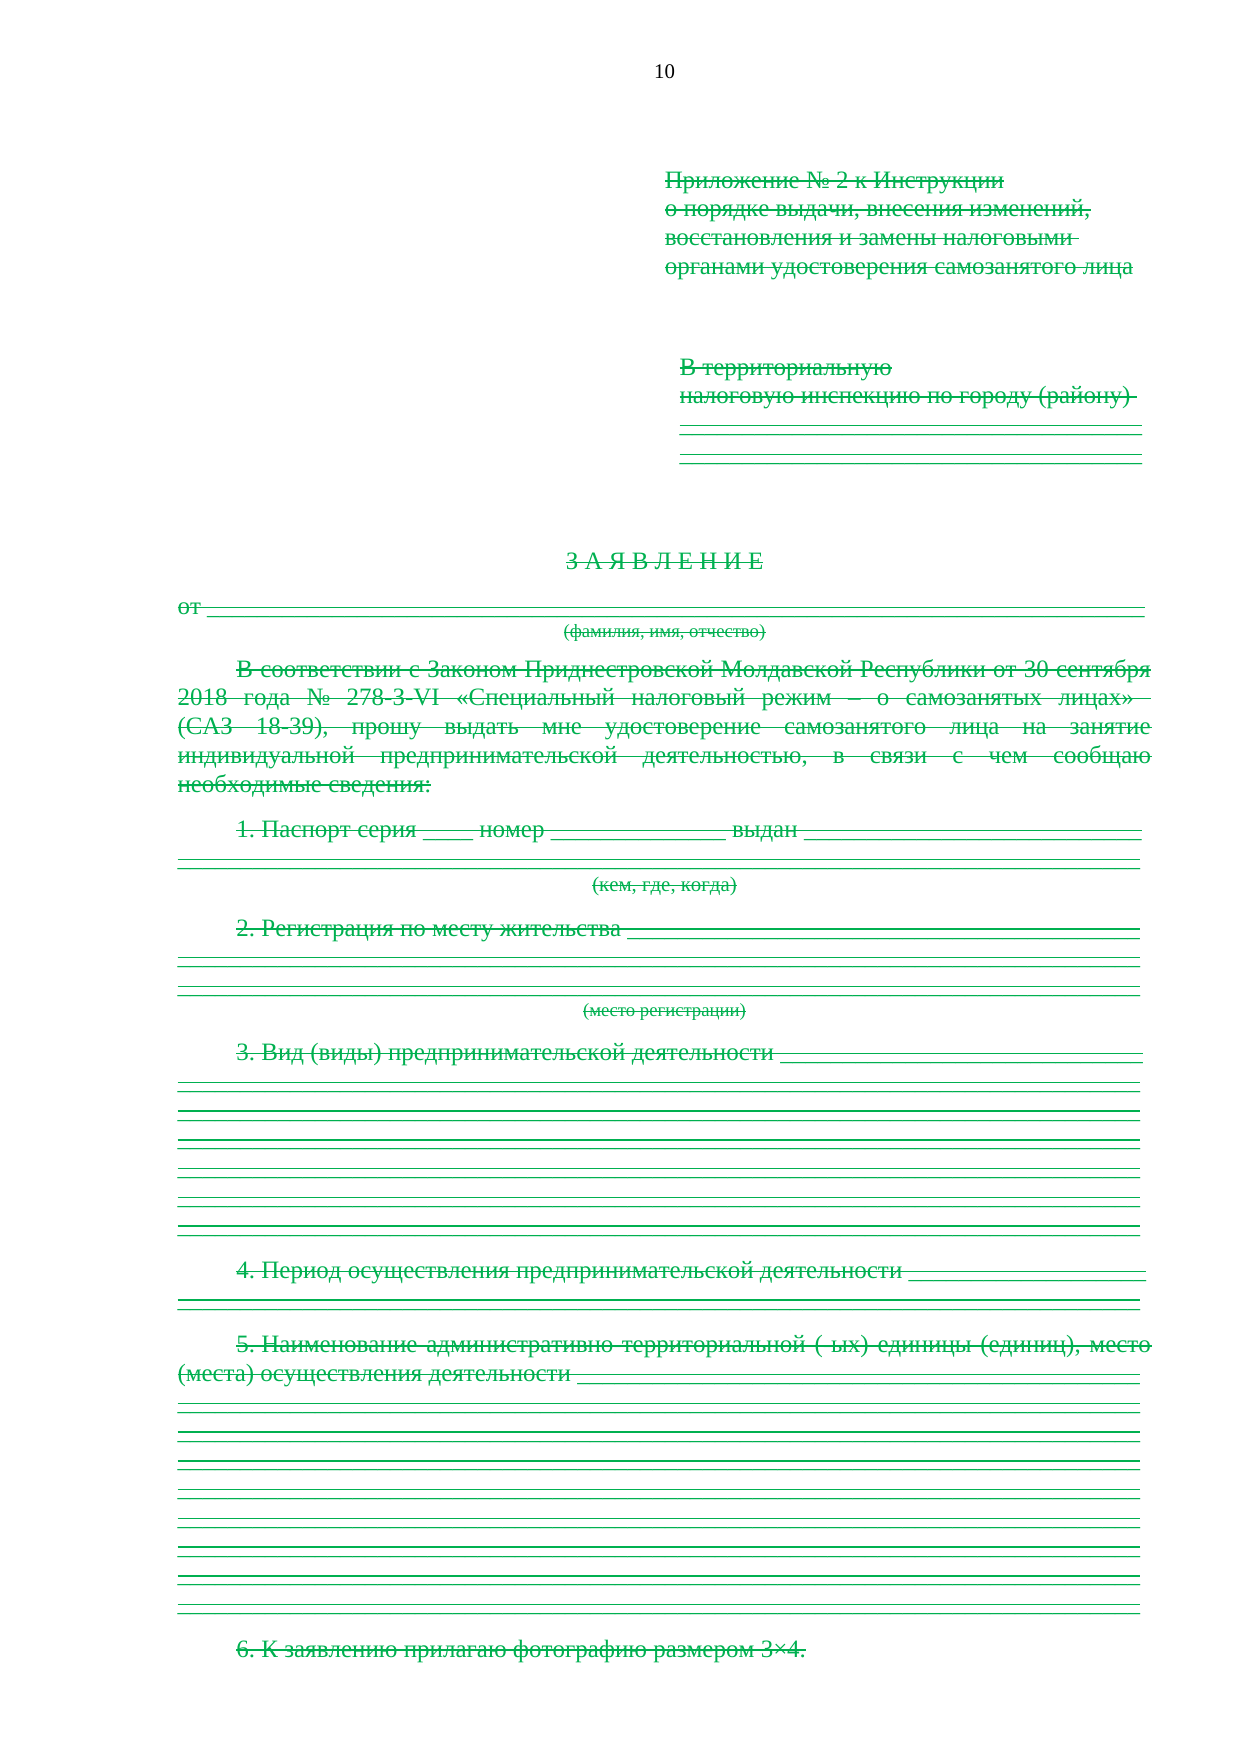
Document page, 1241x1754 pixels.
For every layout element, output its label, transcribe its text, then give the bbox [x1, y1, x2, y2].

text _____________________________________________________________________________ [177, 1387, 1152, 1416]
title (место регистрации) [177, 999, 1152, 1020]
text _____________________________________________________________________________ [177, 1210, 1152, 1238]
text о порядке выдачи, внесения изменений, [664, 193, 1152, 222]
text В соответствии с Законом Приднестровской Молдавской Республики от 30 сентября 2018 года № 278-З-VI «Специальный налоговый режим – о самозанятых лицах» (САЗ 18-39), прошу выдать мне удостоверение самозанятого лица на занятие индивидуальной предпринимательской деятельностью, в связи с чем сообщаю необходимые сведения: [177, 654, 1152, 727]
text органами удостоверения самозанятого лица [664, 251, 1152, 280]
text 5. Наименование административно-территориальной (-ых) единицы (единиц), место (места) осуществления деятельности _____________________________________________ [177, 1329, 1152, 1387]
text от ___________________________________________________________________________ [177, 591, 1152, 620]
text _____________________________________________________________________________ [177, 1473, 1152, 1502]
text _____________________________________________________________________________ [177, 1588, 1152, 1617]
text _____________________________________________________________________________ [177, 1416, 1152, 1444]
text налоговую инспекцию по городу (району) [679, 381, 1152, 409]
text _____________________________________________________________________________ [177, 843, 1152, 872]
text 6. К заявлению прилагаю фотографию размером 3×4. [177, 1634, 1152, 1662]
text восстановления и замены налоговыми [664, 222, 1152, 251]
title 3. Вид (виды) предпринимательской деятельности _____________________________ [177, 1037, 1152, 1066]
text _____________________________________________________________________________ [177, 1066, 1152, 1095]
text _____________________________________________________________________________ [177, 1502, 1152, 1531]
text _____________________________________________________________________________ [177, 1181, 1152, 1210]
text _____________________________________________________________________________ [177, 1559, 1152, 1588]
title _____________________________________________________________________________ [177, 1284, 1152, 1313]
text В территориальную [679, 352, 1152, 381]
text _____________________________________________________________________________ [177, 1152, 1152, 1181]
text Приложение № 2 к Инструкции [664, 165, 1152, 193]
text З А Я В Л Е Н И Е [177, 546, 1152, 575]
text _____________________________________________________________________________ [177, 1095, 1152, 1123]
text В соответствии с Законом Приднестровской Молдавской Республики от 30 сентября 2018 года № 278-З-VI «Специальный налоговый режим – о самозанятых лицах» (САЗ 18-39), прошу выдать мне удостоверение самозанятого лица на занятие индивидуальной предпринимательской деятельностью, в связи с чем сообщаю необходимые сведения: [177, 757, 1152, 797]
text _____________________________________________________________________________ [177, 1123, 1152, 1152]
text _____________________________________________________________________________ [177, 1531, 1152, 1559]
text (кем, где, когда) [177, 872, 1152, 896]
text _____________________________________________________________________________ [177, 1444, 1152, 1473]
text _____________________________________ [679, 438, 1152, 467]
title 4. Период осуществления предпринимательской деятельности ___________________ [177, 1255, 1152, 1284]
text (фамилия, имя, отчество) [177, 620, 1152, 642]
title 2. Регистрация по месту жительства _________________________________________ [177, 913, 1152, 941]
text В соответствии с Законом Приднестровской Молдавской Республики от 30 сентября 2018 года № 278-З-VI «Специальный налоговый режим – о самозанятых лицах» (САЗ 18-39), прошу выдать мне удостоверение самозанятого лица на занятие индивидуальной предпринимательской деятельностью, в связи с чем сообщаю необходимые сведения: [177, 728, 1152, 756]
text 1. Паспорт серия ____ номер ______________ выдан ___________________________ [177, 814, 1152, 843]
text _____________________________________________________________________________ [177, 970, 1152, 999]
text _____________________________________________________________________________ [177, 941, 1152, 970]
text _____________________________________ [679, 409, 1152, 438]
